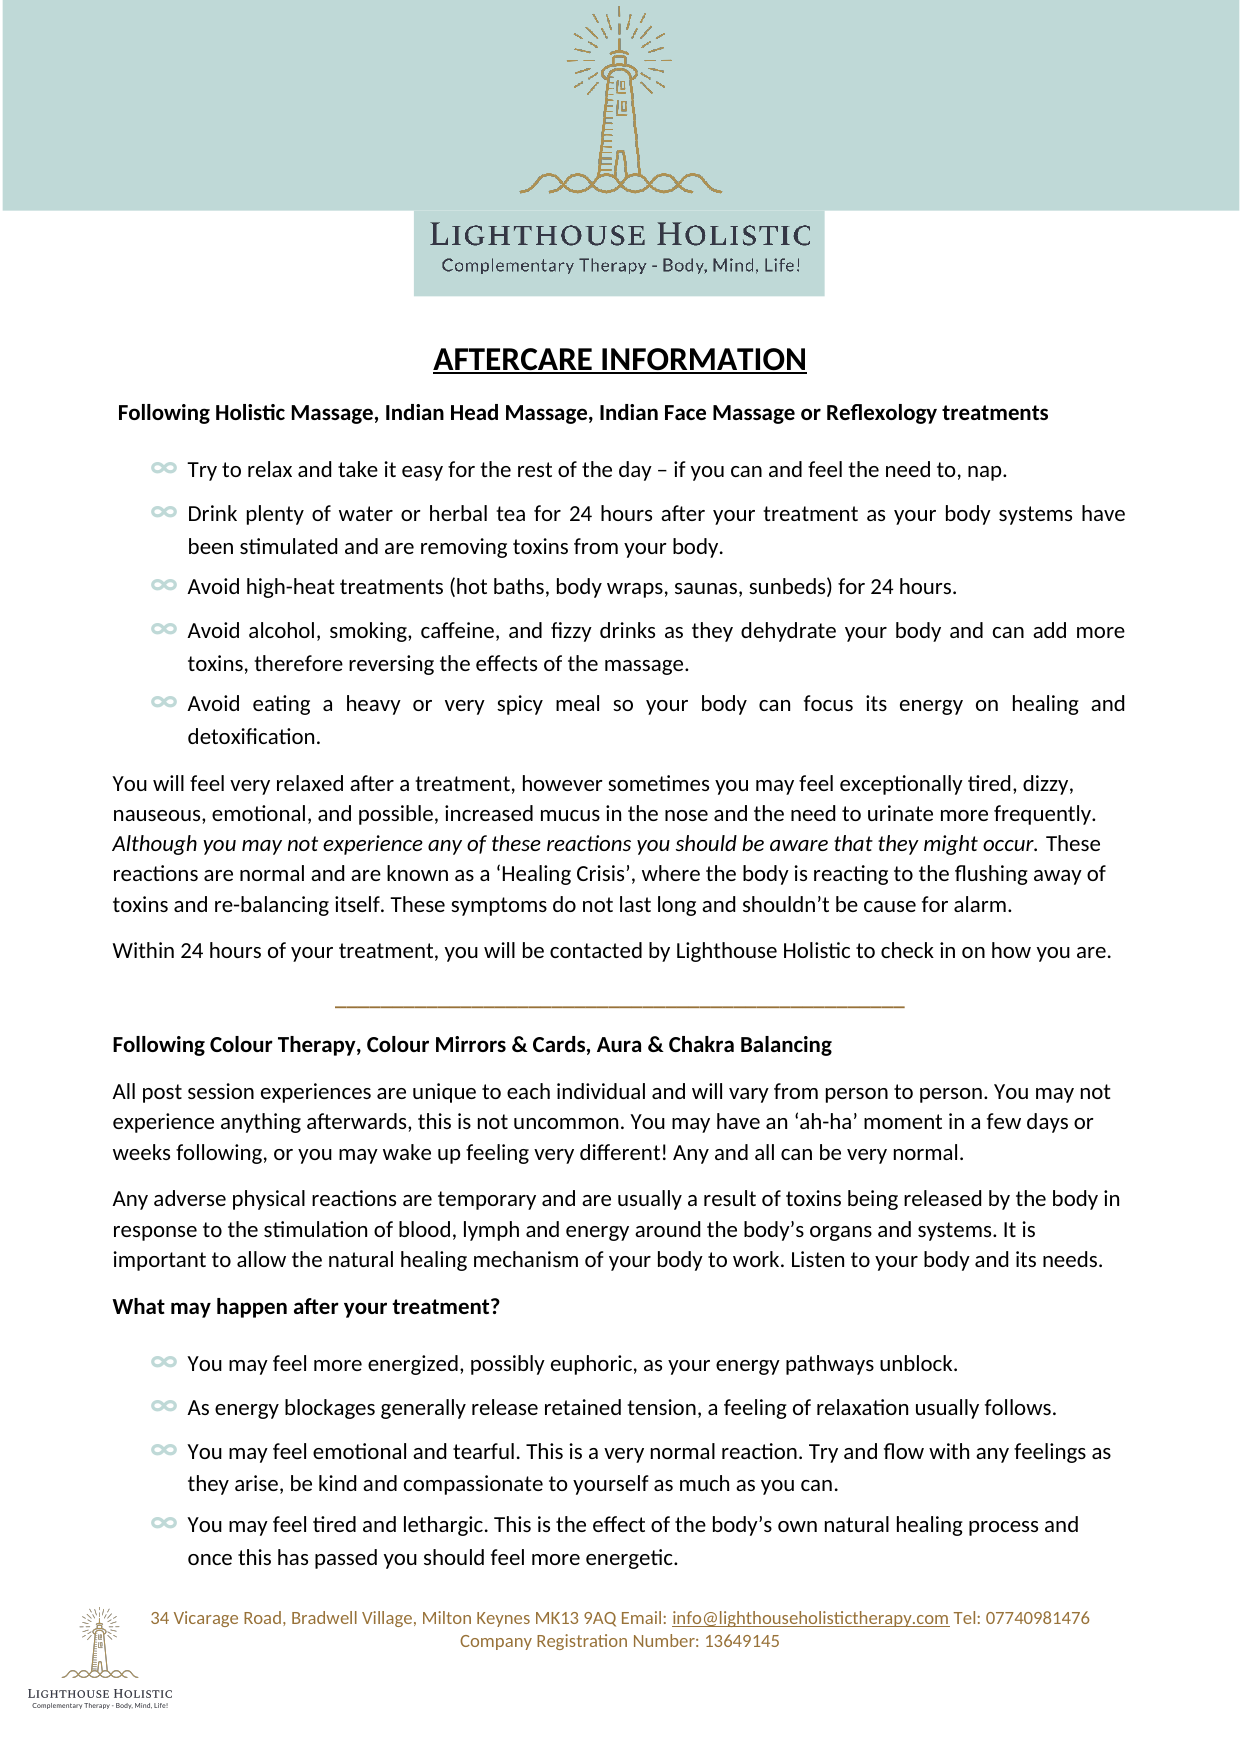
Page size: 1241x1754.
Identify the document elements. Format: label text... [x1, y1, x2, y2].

list Try to relax and take it easy for the rest of the day – if you can and feel the need to, nap. [150, 445, 1128, 486]
text AFTERCARE INFORMATION [112, 337, 1128, 378]
text Following Colour Therapy, Colour Mirrors & Cards, Aura & Chakra Balancing [112, 1030, 1128, 1058]
picture [28, 1607, 172, 1709]
list You may feel more energized, possibly euphoric, as your energy pathways unblock. [150, 1339, 1128, 1379]
text Within 24 hours of your treatment, you will be contacted by Lighthouse Holistic to check in on how you are. [112, 937, 1128, 965]
picture [430, 6, 810, 274]
text Any adverse physical reactions are temporary and are usually a result of toxins being released by the body in response to the stimulation of blood, lymph and energy around the body’s organs and systems. It is important to allow the natural healing mechanism of your body to work. Listen to your body and its needs. [112, 1184, 1128, 1273]
list You may feel tired and lethargic. This is the effect of the body’s own natural healing process and once this has passed you should feel more energetic. [150, 1500, 1128, 1571]
text You will feel very relaxed after a treatment, however sometimes you may feel exceptionally tired, dizzy, nauseous, emotional, and possible, increased mucus in the nose and the need to urinate more frequently. Although you may not experience any of these reactions you should be aware that they might occur. These reactions are normal and are known as a ‘Healing Crisis’, where the body is reacting to the flushing away of toxins and re-balancing itself. These symptoms do not last long and shouldn’t be cause for alarm. [112, 769, 1128, 918]
list Avoid high-heat treatments (hot baths, body wraps, saunas, sunbeds) for 24 hours. [150, 562, 1128, 603]
text All post session experiences are unique to each individual and will vary from person to person. You may not experience anything afterwards, this is not uncommon. You may have an ‘ah-ha’ moment in a few days or weeks following, or you may wake up feeling very different! Any and all can be very normal. [112, 1077, 1128, 1166]
list Avoid alcohol, smoking, caffeine, and fizzy drinks as they dehydrate your body and can add more toxins, therefore reversing the effects of the massage. [150, 606, 1128, 677]
text What may happen after your treatment? [112, 1292, 1128, 1320]
list As energy blockages generally release retained tension, a feeling of relaxation usually follows. [150, 1383, 1128, 1423]
list Drink plenty of water or herbal tea for 24 hours after your treatment as your body systems have been stimulated and are removing toxins from your body. [150, 489, 1128, 560]
text __________________________________________________ [112, 983, 1128, 1012]
list Avoid eating a heavy or very spicy meal so your body can focus its energy on healing and detoxification. [150, 679, 1128, 750]
text Following Holistic Massage, Indian Head Massage, Indian Face Massage or Reflexology treatments [112, 398, 1128, 426]
list You may feel emotional and tearful. This is a very normal reaction. Try and flow with any feelings as they arise, be kind and compassionate to yourself as much as you can. [150, 1427, 1128, 1498]
